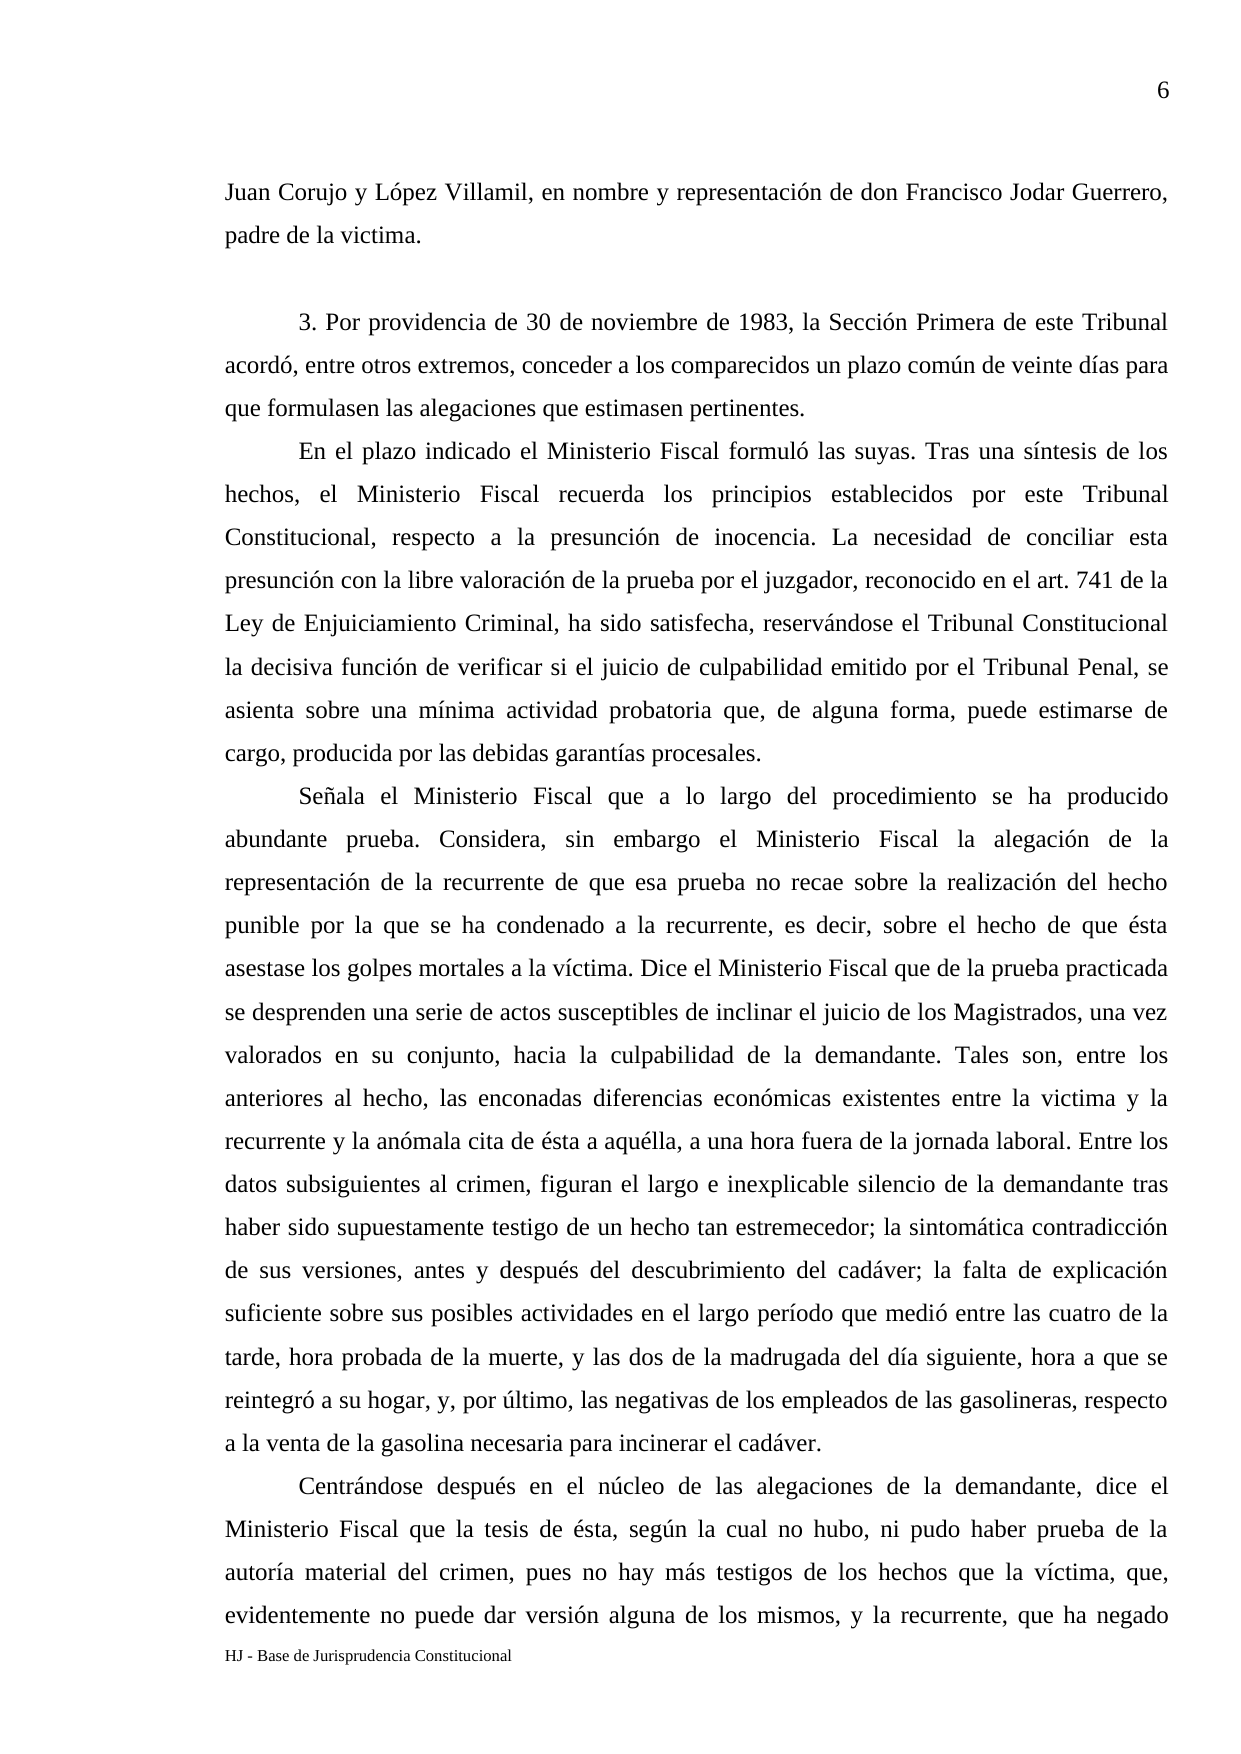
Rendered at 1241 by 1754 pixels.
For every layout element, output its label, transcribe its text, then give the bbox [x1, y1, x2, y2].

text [224, 177, 1169, 249]
text En el plazo indicado el Ministerio Fiscal formuló las suyas. Tras una síntesis de los hechos, el Ministerio Fiscal recuerda los principios establecidos por este Tribunal Constitucional, respecto a la presunción de inocencia. La necesidad de conciliar esta presunción con la libre valoración de la prueba por el juzgador, reconocido en el art. 741 de la Ley de Enjuiciamiento Criminal, ha sido satisfecha, reservándose el Tribunal Constitucional la decisiva función de verificar si el juicio de culpabilidad emitido por el Tribunal Penal, se asienta sobre una mínima actividad probatoria que, de alguna forma, puede estimarse de cargo, producida por las debidas garantías procesales. [224, 436, 1169, 767]
text 3. Por providencia de 30 de noviembre de 1983, la Sección Primera de este Tribunal acordó, entre otros extremos, conceder a los comparecidos un plazo común de veinte días para que formulasen las alegaciones que estimasen pertinentes. [224, 307, 1169, 422]
text Señala el Ministerio Fiscal que a lo largo del procedimiento se ha producido abundante prueba. Considera, sin embargo el Ministerio Fiscal la alegación de la representación de la recurrente de que esa prueba no recae sobre la realización del hecho punible por la que se ha condenado a la recurrente, es decir, sobre el hecho de que ésta asestase los golpes mortales a la víctima. Dice el Ministerio Fiscal que de la prueba practicada se desprenden una serie de actos susceptibles de inclinar el juicio de los Magistrados, una vez valorados en su conjunto, hacia la culpabilidad de la demandante. Tales son, entre los anteriores al hecho, las enconadas diferencias económicas existentes entre la victima y la recurrente y la anómala cita de ésta a aquélla, a una hora fuera de la jornada laboral. Entre los datos subsiguientes al crimen, figuran el largo e inexplicable silencio de la demandante tras haber sido supuestamente testigo de un hecho tan estremecedor; la sintomática contradicción de sus versiones, antes y después del descubrimiento del cadáver; la falta de explicación suficiente sobre sus posibles actividades en el largo período que medió entre las cuatro de la tarde, hora probada de la muerte, y las dos de la madrugada del día siguiente, hora a que se reintegró a su hogar, y, por último, las negativas de los empleados de las gasolineras, respecto a la venta de la gasolina necesaria para incinerar el cadáver. [224, 781, 1169, 1457]
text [224, 1471, 1169, 1629]
